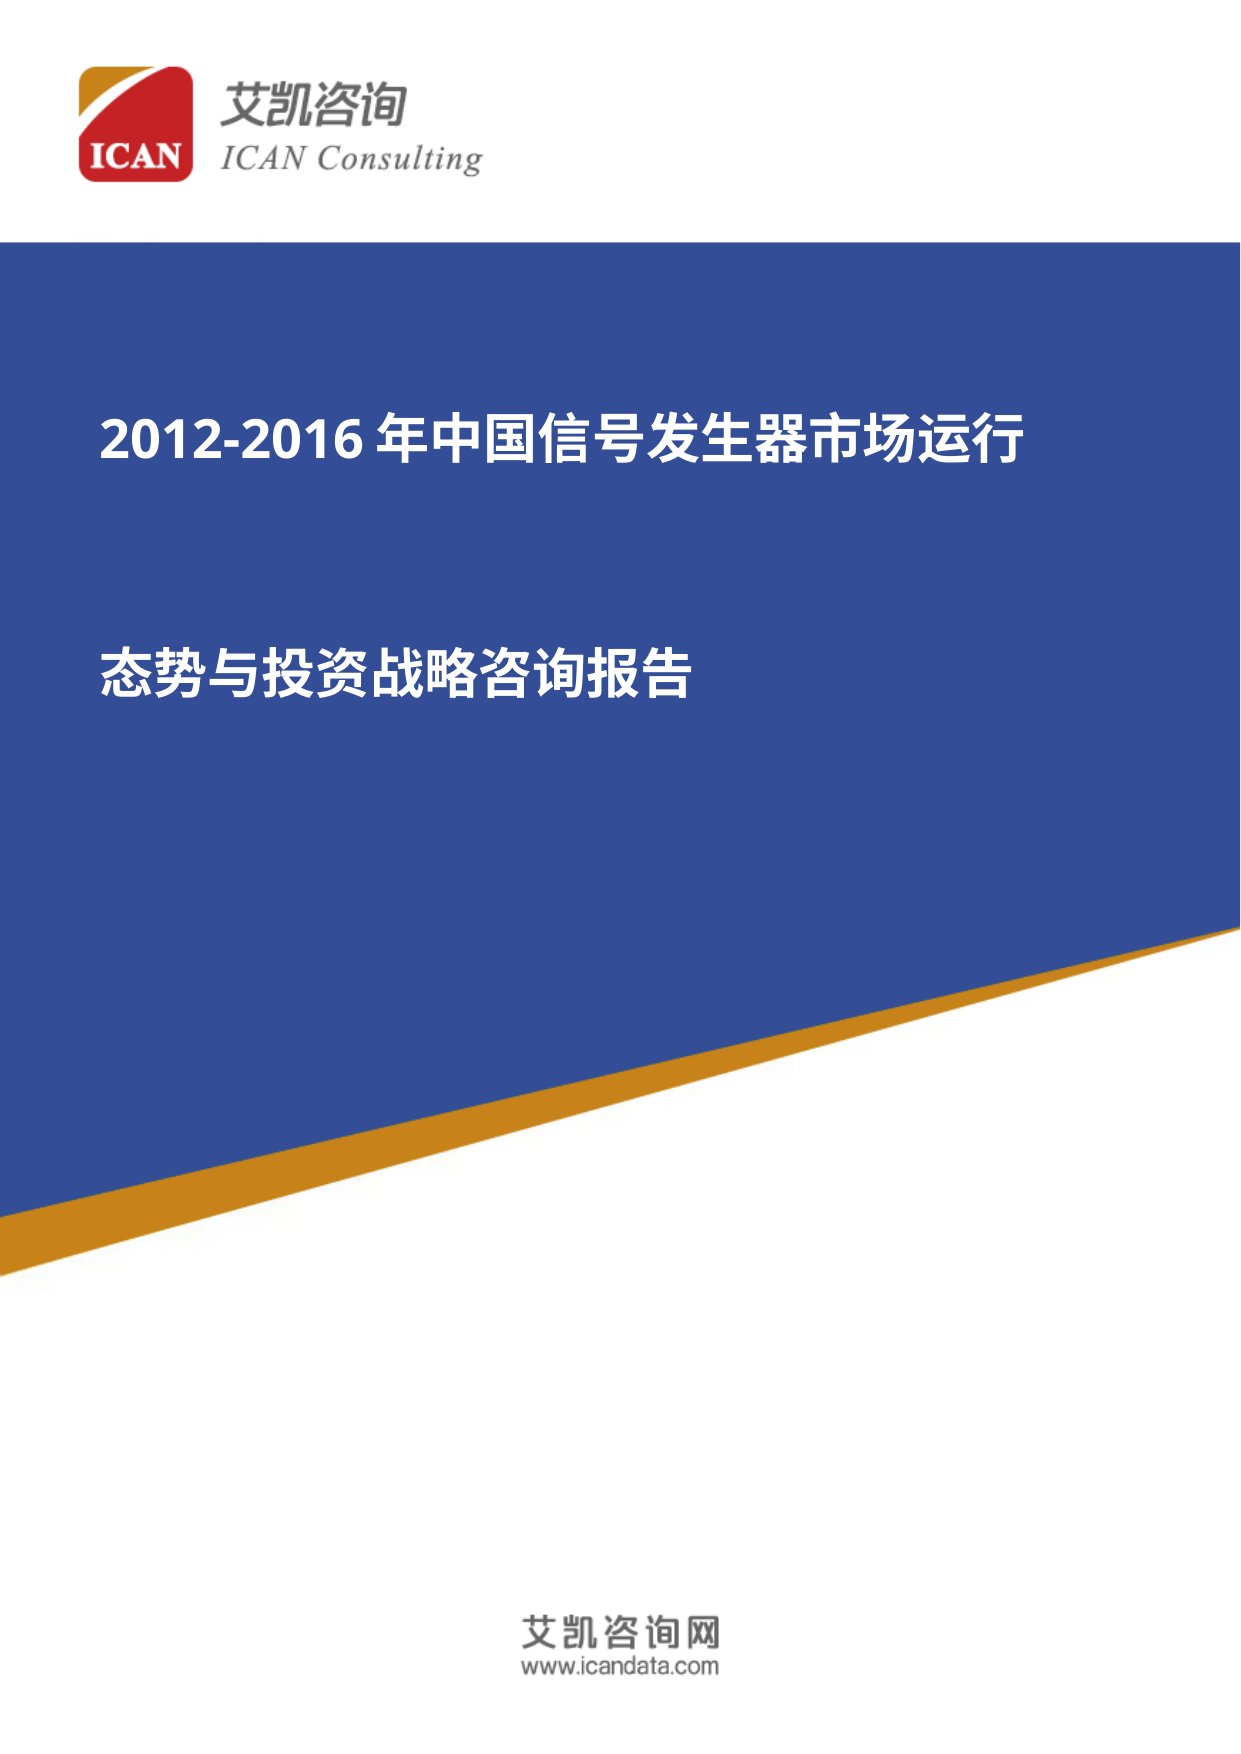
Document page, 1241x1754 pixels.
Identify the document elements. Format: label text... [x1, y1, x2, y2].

picture [0, 5, 1241, 1754]
subtitle 2012-2016年中国信号发生器市场运行态势与投资战略咨询报告 [99, 386, 1053, 718]
